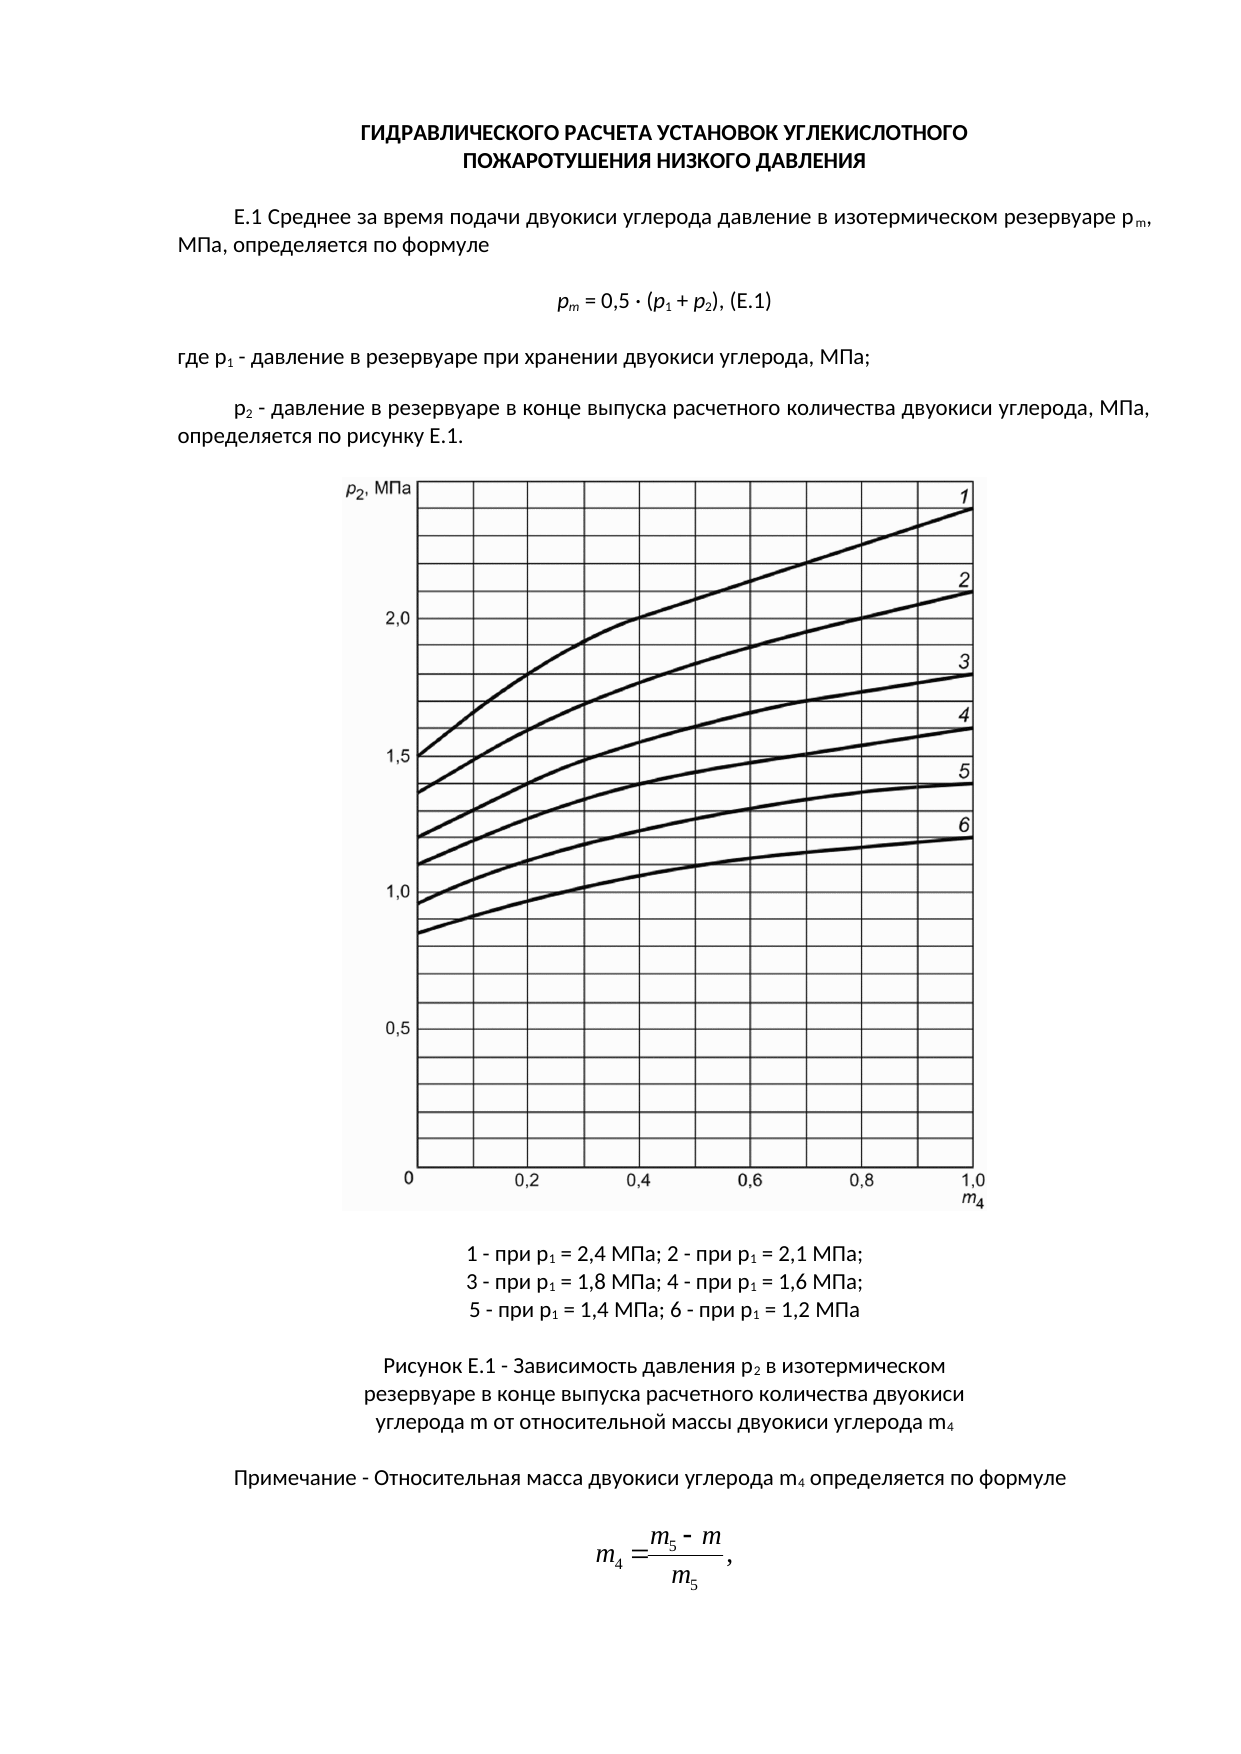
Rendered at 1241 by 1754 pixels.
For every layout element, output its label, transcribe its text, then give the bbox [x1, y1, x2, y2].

text резервуаре в конце выпуска расчетного количества двуокиси [177, 1379, 1152, 1407]
text где p1 - давление в резервуаре при хранении двуокиси углерода, МПа; [177, 342, 1152, 370]
text Примечание - Относительная масса двуокиси углерода m4 определяется по формуле [177, 1463, 1152, 1491]
text Рисунок Е.1 - Зависимость давления p2 в изотермическом [177, 1351, 1152, 1379]
text 1 - при p1 = 2,4 МПа; 2 - при p1 = 2,1 МПа; [177, 1239, 1152, 1267]
text pm = 0,5 · (p1 + p2), (Е.1) [177, 286, 1152, 314]
text углерода m от относительной массы двуокиси углерода m4 [177, 1407, 1152, 1435]
text Е.1 Среднее за время подачи двуокиси углерода давление в изотермическом резервуаре pm, МПа, определяется по формуле [177, 202, 1152, 258]
text 3 - при p1 = 1,8 МПа; 4 - при p1 = 1,6 МПа; [177, 1267, 1152, 1295]
picture [342, 477, 987, 1211]
text 5 - при p1 = 1,4 МПа; 6 - при p1 = 1,2 МПа [177, 1295, 1152, 1323]
title ПОЖАРОТУШЕНИЯ НИЗКОГО ДАВЛЕНИЯ [177, 146, 1152, 174]
text p2 - давление в резервуаре в конце выпуска расчетного количества двуокиси углерода, МПа, определяется по рисунку Е.1. [177, 393, 1152, 449]
title ГИДРАВЛИЧЕСКОГО РАСЧЕТА УСТАНОВОК УГЛЕКИСЛОТНОГО [177, 118, 1152, 146]
